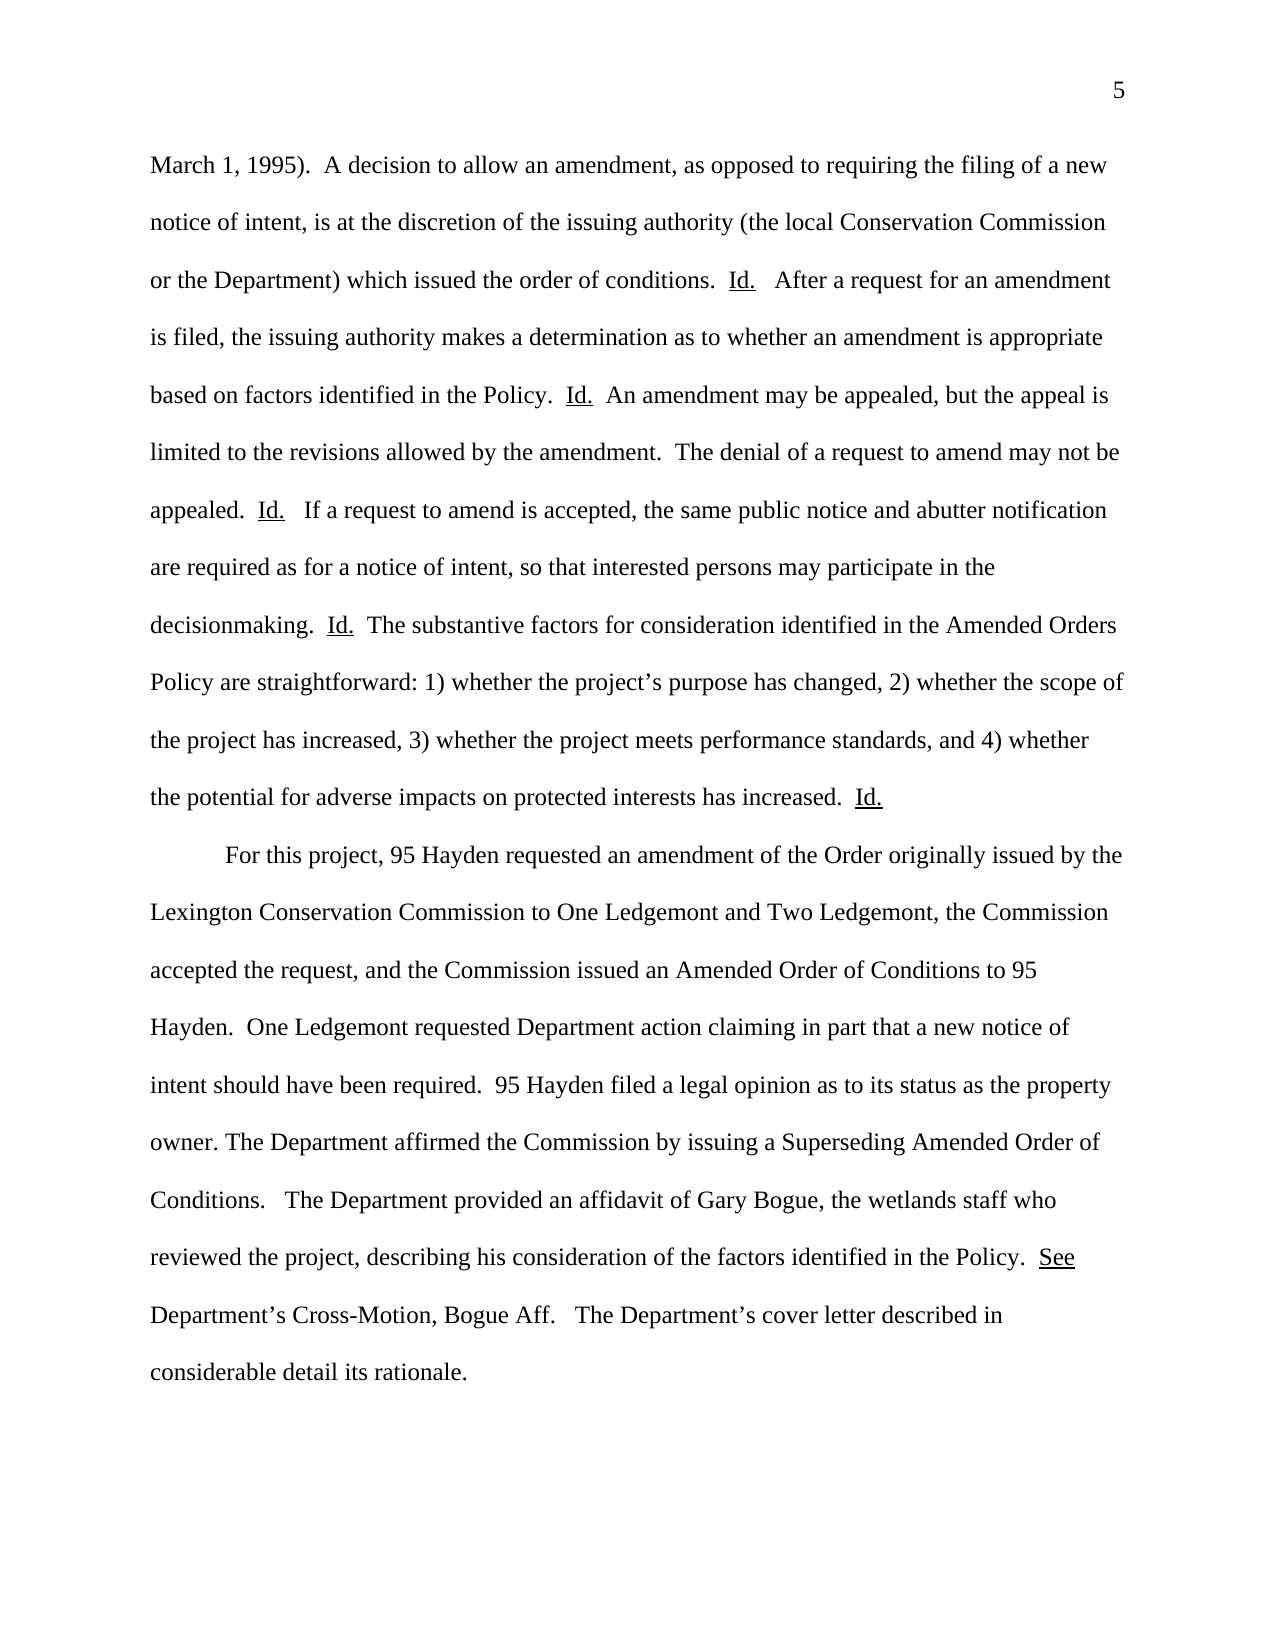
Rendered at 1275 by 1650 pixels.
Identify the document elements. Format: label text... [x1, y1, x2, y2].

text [150, 150, 1125, 811]
text For this project, 95 Hayden requested an amendment of the Order originally issued by the Lexington Conservation Commission to One Ledgemont and Two Ledgemont, the Commission accepted the request, and the Commission issued an Amended Order of Conditions to 95 Hayden. One Ledgemont requested Department action claiming in part that a new notice of intent should have been required. 95 Hayden filed a legal opinion as to its status as the property owner. The Department affirmed the Commission by issuing a Superseding Amended Order of Conditions. The Department provided an affidavit of Gary Bogue, the wetlands staff who reviewed the project, describing his consideration of the factors identified in the Policy. See Department’s Cross-Motion, Bogue Aff. The Department’s cover letter described in considerable detail its rationale. [150, 840, 1125, 1386]
